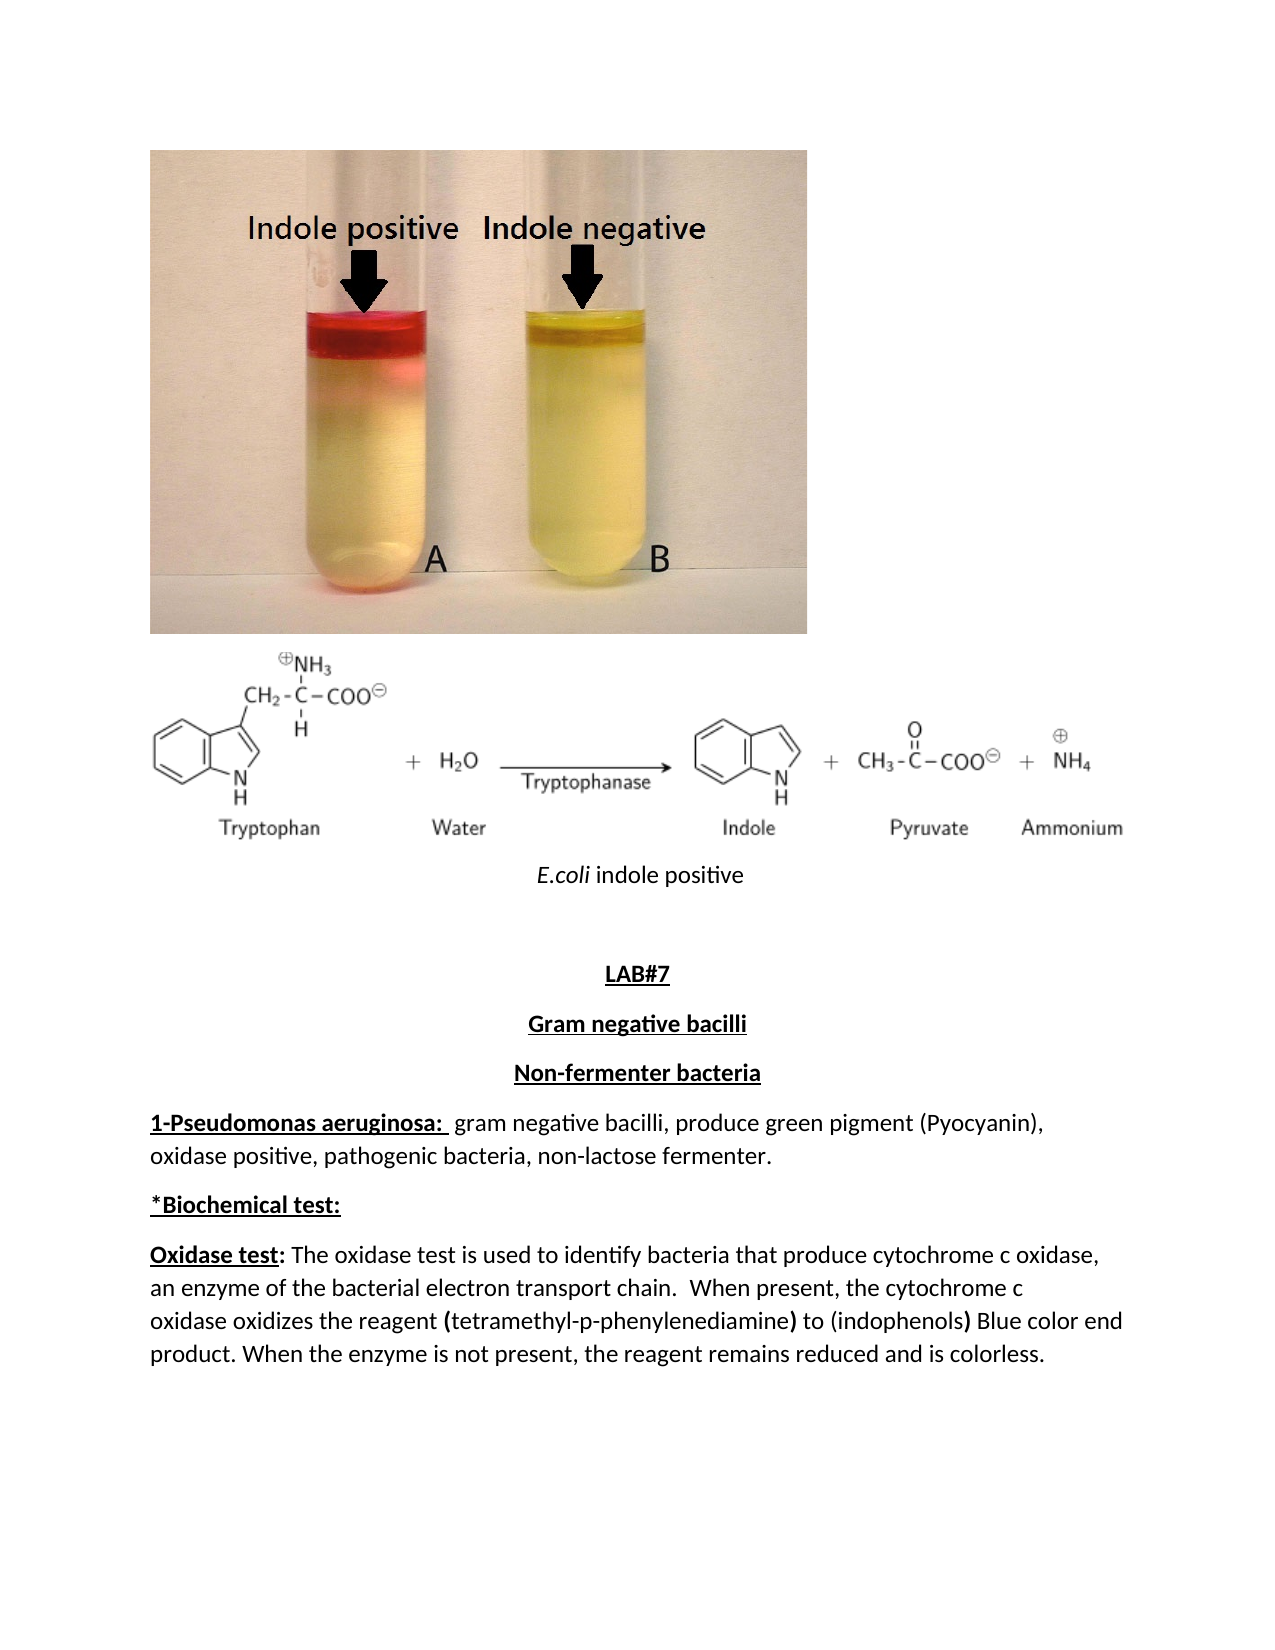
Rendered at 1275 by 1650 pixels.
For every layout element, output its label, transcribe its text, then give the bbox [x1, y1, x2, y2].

picture [150, 150, 808, 634]
text Non-fermenter bacteria [150, 1057, 1125, 1088]
text Gram negative bacilli [150, 1008, 1125, 1038]
picture [150, 652, 1125, 841]
text *Biochemical test: [150, 1189, 1125, 1220]
text Oxidase test: The oxidase test is used to identify bacteria that produce cytochrome c oxidase, an enzyme of the bacterial electron transport chain. When present, the cytochrome c oxidase oxidizes the reagent (tetramethyl-p-phenylenediamine) to (indophenols) Blue color end product. When the enzyme is not present, the reagent remains reduced and is colorless. [150, 1239, 1125, 1368]
text LAB#7 [150, 958, 1125, 989]
text 1-Pseudomonas aeruginosa: gram negative bacilli, produce green pigment (Pyocyanin), oxidase positive, pathogenic bacteria, non-lactose fermenter. [150, 1107, 1125, 1170]
text E.coli indole positive [150, 859, 1125, 889]
